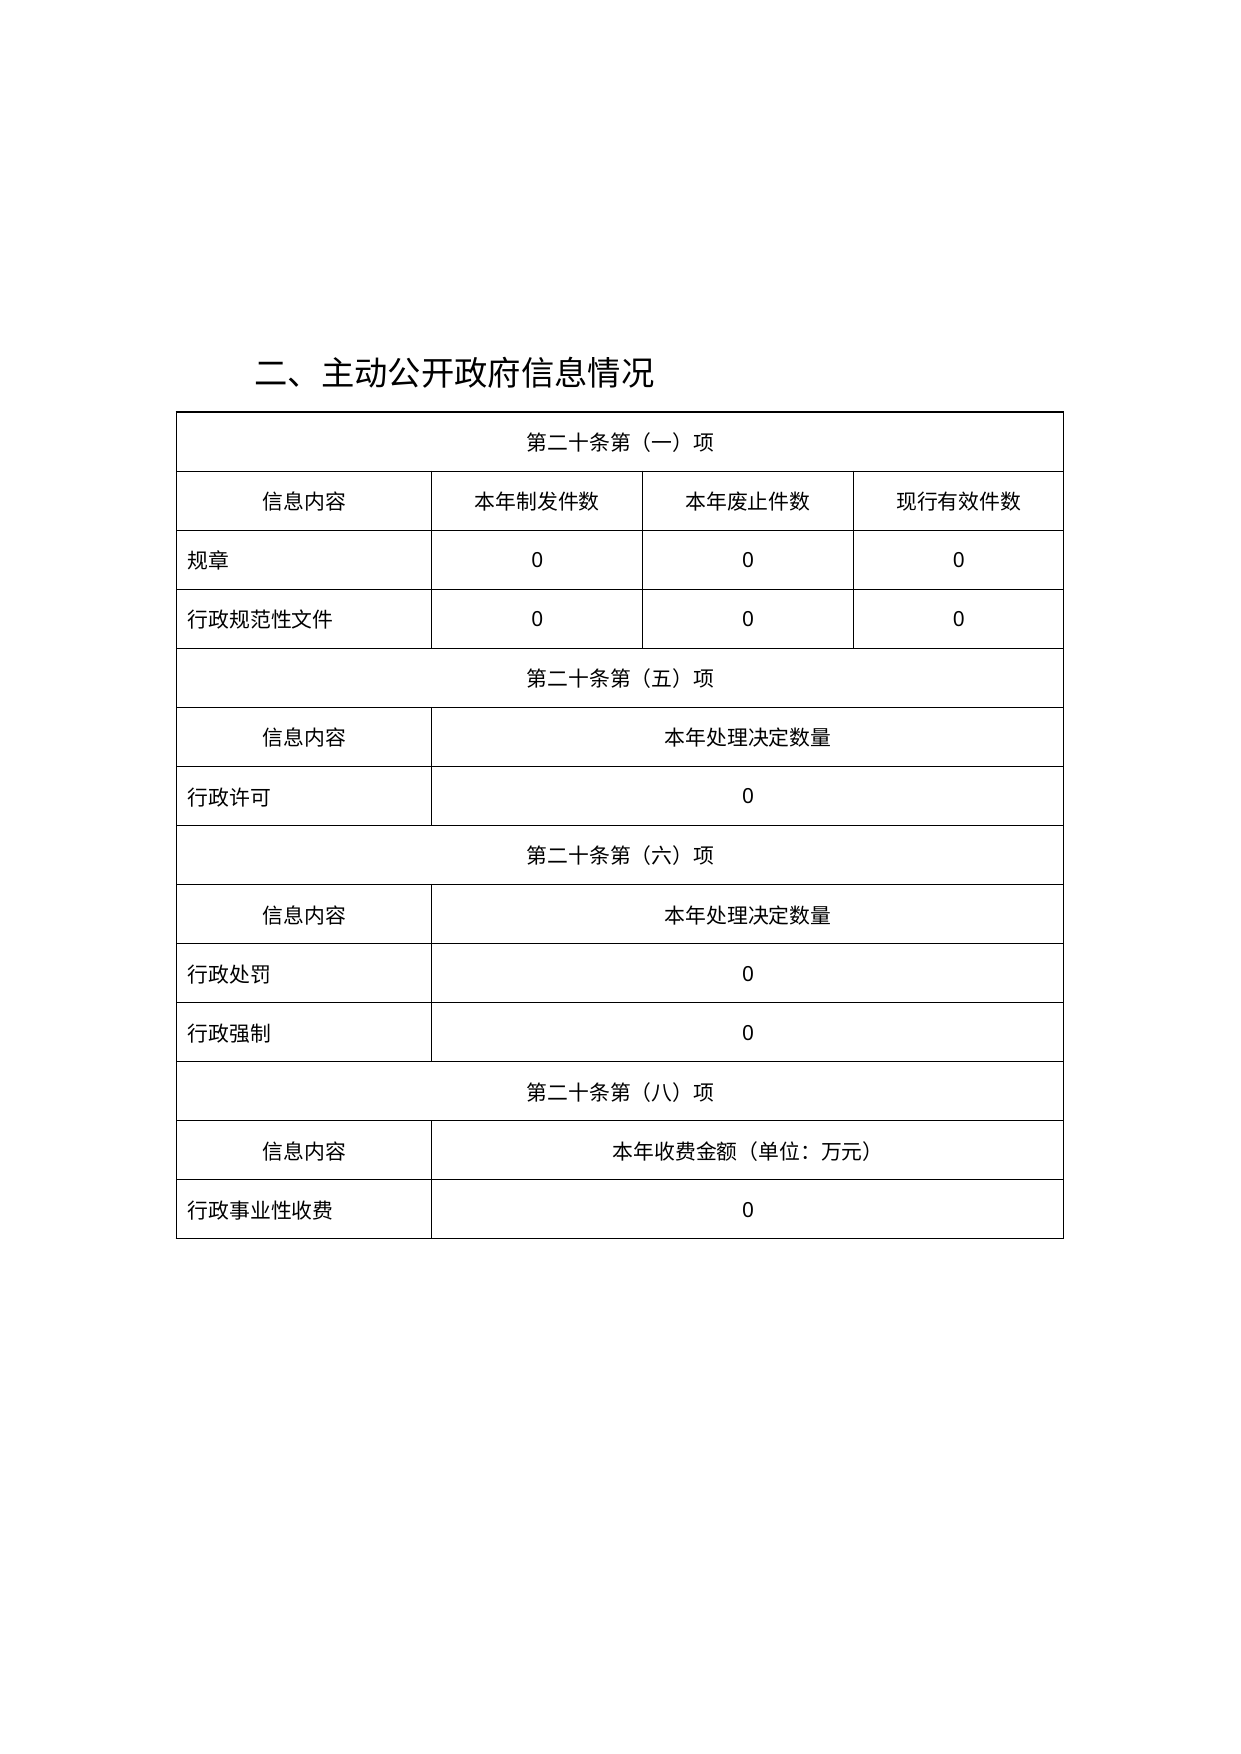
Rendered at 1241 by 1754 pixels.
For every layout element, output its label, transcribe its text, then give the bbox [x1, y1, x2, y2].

table_cell 本年处理决定数量 [432, 708, 1063, 766]
table_cell 本年收费金额（单位：万元） [432, 1121, 1063, 1179]
table_cell 行政强制 [177, 1003, 431, 1061]
table_cell 信息内容 [177, 708, 431, 766]
table_cell 0 [854, 531, 1063, 589]
table_cell 0 [432, 1003, 1063, 1061]
table_cell 信息内容 [177, 885, 431, 943]
table_cell 第二十条第（五）项 [177, 649, 1063, 707]
table_cell 第二十条第（八）项 [177, 1062, 1063, 1120]
table_cell 0 [854, 590, 1063, 648]
table_cell 0 [432, 1180, 1063, 1238]
table_cell 信息内容 [177, 472, 431, 529]
text 二、主动公开政府信息情况 [187, 347, 1053, 395]
table_cell 本年废止件数 [643, 472, 853, 529]
table_cell 0 [432, 767, 1063, 825]
table_cell 信息内容 [177, 1121, 431, 1179]
table_cell 0 [643, 590, 853, 648]
table_cell 行政许可 [177, 767, 431, 825]
table_cell 行政处罚 [177, 944, 431, 1002]
table_cell 0 [432, 531, 642, 589]
table_cell 本年处理决定数量 [432, 885, 1063, 943]
table_header 第二十条第（一）项 [177, 413, 1063, 471]
table_cell 现行有效件数 [854, 472, 1063, 529]
table_cell 本年制发件数 [432, 472, 642, 529]
table_cell 0 [432, 944, 1063, 1002]
table_cell 行政规范性文件 [177, 590, 431, 648]
table_cell 0 [432, 590, 642, 648]
table_cell 第二十条第（六）项 [177, 826, 1063, 884]
table_cell 行政事业性收费 [177, 1180, 431, 1238]
table_cell 规章 [177, 531, 431, 589]
table_cell 0 [643, 531, 853, 589]
